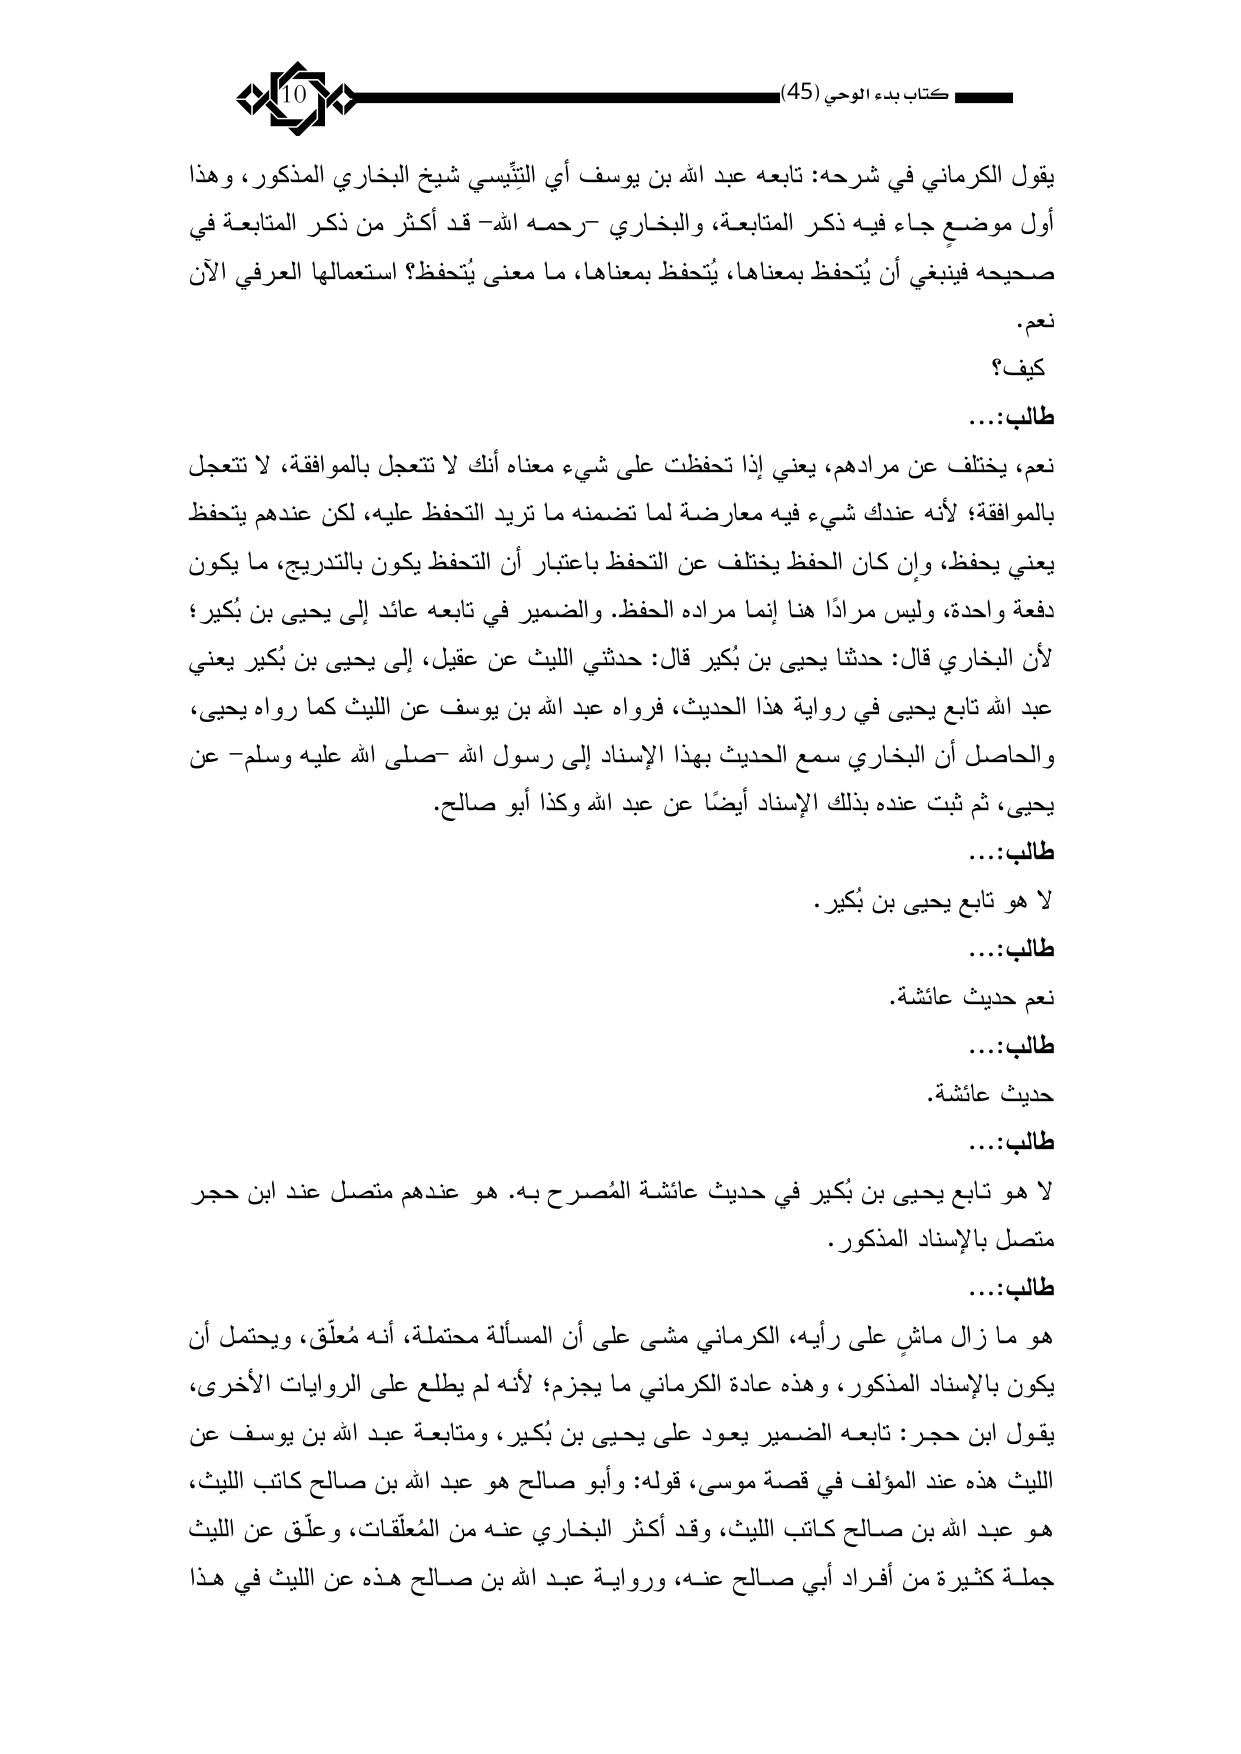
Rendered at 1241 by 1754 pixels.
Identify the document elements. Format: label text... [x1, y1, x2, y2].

text طالب:... [187, 1117, 1053, 1166]
text طالب:... [187, 924, 1053, 972]
text حديث عائشة. [187, 1069, 1053, 1117]
text لا هو تابع يحيى بن بُكير. [187, 875, 1053, 924]
text نعم، يختلف عن مرادهم، يعني إذا تحفظت على شيء معناه أنك لا تتعجل بالموافقة، لا تتعجل بالموافقة؛ لأنه عندك شيء فيه معارضة لما تضمنه ما تريد التحفظ عليه، لكن عندهم يتحفظ يعني يحفظ، وإن كان الحفظ يختلف عن التحفظ باعتبار أن التحفظ يكون بالتدريج، ما يكون دفعة واحدة، وليس مرادًا هنا إنما مراده الحفظ. والضمير في تابعه عائد إلى يحيى بن بُكير؛ لأن البخاري قال: حدثنا يحيى بن بُكير قال: حدثني الليث عن عقيل، إلى يحيى بن بُكير يعني عبد الله تابع يحيى في رواية هذا الحديث، فرواه عبد الله بن يوسف عن الليث كما رواه يحيى، والحاصل أن البخاري سمع الحديث بهذا الإسناد إلى رسول الله -صلى الله عليه وسلم- عن يحيى، ثم ثبت عنده بذلك الإسناد أيضًا عن عبد الله وكذا أبو صالح. [187, 440, 1053, 827]
text يقول الكرماني في شرحه: تابعه عبد الله بن يوسف أي التِنِّيسي شيخ البخاري المذكور، وهذا أول موضعٍ جاء فيه ذكر المتابعة، والبخاري -رحمه الله- قد أكثر من ذكر المتابعة في صحيحه فينبغي أن يُتحفظ بمعناها، يُتحفظ بمعناها، ما معنى يُتحفظ؟ استعمالها العرفي الآن نعم. [187, 150, 1053, 343]
text طالب:... [187, 1263, 1053, 1311]
text طالب:... [187, 1021, 1053, 1069]
text لا هو تابع يحيى بن بُكير في حديث عائشة المُصرح به. هو عندهم متصل عند ابن حجر متصل بالإسناد المذكور. [187, 1166, 1053, 1263]
text طالب:... [187, 827, 1053, 875]
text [187, 1311, 1053, 1601]
text طالب:... [187, 392, 1053, 440]
text كيف؟ [187, 343, 1053, 392]
text نعم حديث عائشة. [187, 972, 1053, 1021]
